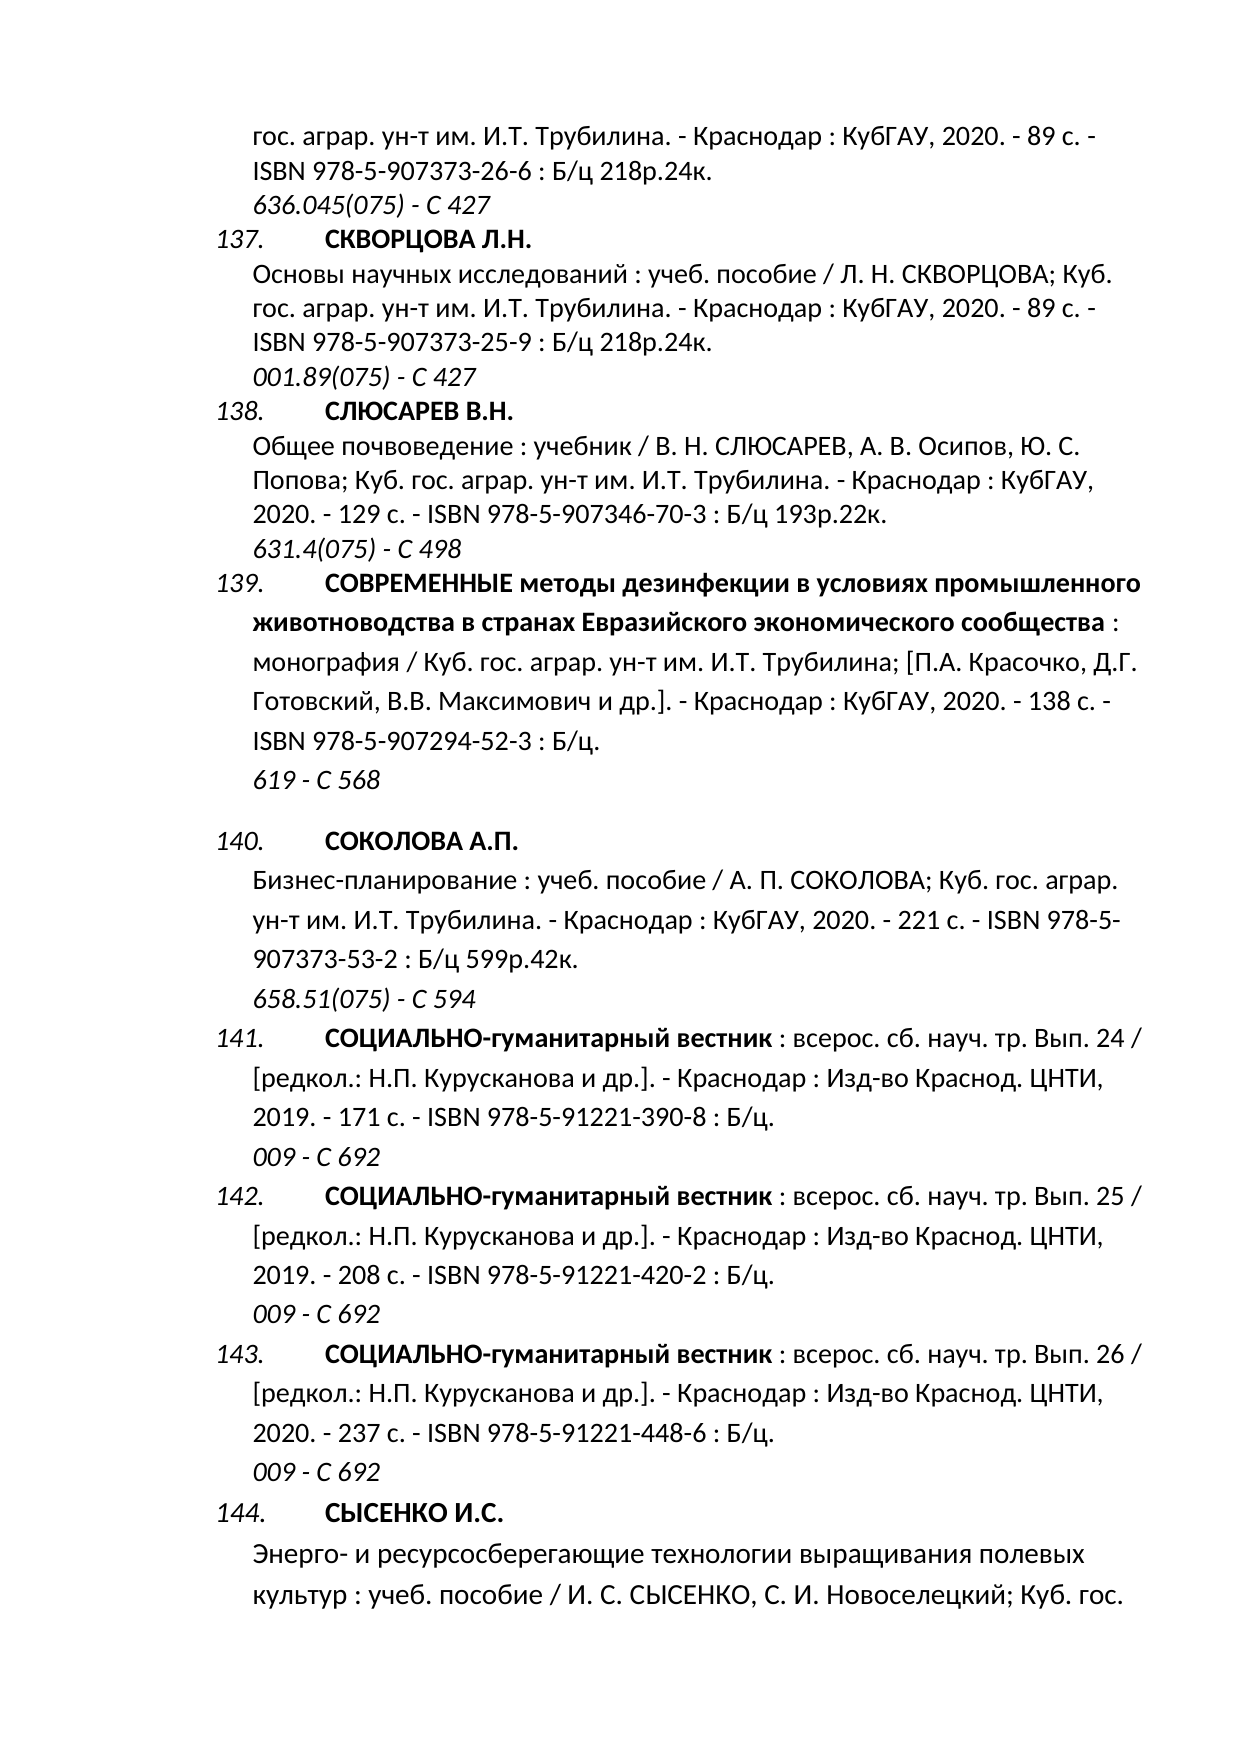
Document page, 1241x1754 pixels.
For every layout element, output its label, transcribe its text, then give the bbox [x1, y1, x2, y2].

list СОЦИАЛЬНО-гуманитарный вестник : всерос. сб. науч. тр. Вып. 25 / [редкол.: Н.П. Курусканова и др.]. - Краснодар : Изд-во Краснод. ЦНТИ, 2019. - 208 с. - ISBN 978-5-91221-420-2 : Б/ц. 009 - С 692 [215, 1178, 1152, 1331]
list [215, 118, 1152, 221]
list СОВРЕМЕННЫЕ методы дезинфекции в условиях промышленного животноводства в странах Евразийского экономического сообщества : монография / Куб. гос. аграр. ун-т им. И.Т. Трубилина; [П.А. Красочко, Д.Г. Готовский, В.В. Максимович и др.]. - Краснодар : КубГАУ, 2020. - 138 с. - ISBN 978-5-907294-52-3 : Б/ц. 619 - С 568 [215, 565, 1152, 797]
list СКВОРЦОВА Л.Н. Основы научных исследований : учеб. пособие / Л. Н. СКВОРЦОВА; Куб. гос. аграр. ун-т им. И.Т. Трубилина. - Краснодар : КубГАУ, 2020. - 89 с. - ISBN 978-5-907373-25-9 : Б/ц 218р.24к. 001.89(075) - С 427 [215, 221, 1152, 393]
list СОЦИАЛЬНО-гуманитарный вестник : всерос. сб. науч. тр. Вып. 26 / [редкол.: Н.П. Курусканова и др.]. - Краснодар : Изд-во Краснод. ЦНТИ, 2020. - 237 с. - ISBN 978-5-91221-448-6 : Б/ц. 009 - С 692 [215, 1336, 1152, 1489]
list СОЦИАЛЬНО-гуманитарный вестник : всерос. сб. науч. тр. Вып. 24 / [редкол.: Н.П. Курусканова и др.]. - Краснодар : Изд-во Краснод. ЦНТИ, 2019. - 171 с. - ISBN 978-5-91221-390-8 : Б/ц. 009 - С 692 [215, 1020, 1152, 1173]
list СЛЮСАРЕВ В.Н. Общее почвоведение : учебник / В. Н. СЛЮСАРЕВ, А. В. Осипов, Ю. С. Попова; Куб. гос. аграр. ун-т им. И.Т. Трубилина. - Краснодар : КубГАУ, 2020. - 129 с. - ISBN 978-5-907346-70-3 : Б/ц 193р.22к. 631.4(075) - С 498 [215, 393, 1152, 565]
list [215, 1494, 1152, 1611]
list СОКОЛОВА А.П. Бизнес-планирование : учеб. пособие / А. П. СОКОЛОВА; Куб. гос. аграр. ун-т им. И.Т. Трубилина. - Краснодар : КубГАУ, 2020. - 221 с. - ISBN 978-5-907373-53-2 : Б/ц 599р.42к. 658.51(075) - С 594 [215, 823, 1152, 1015]
